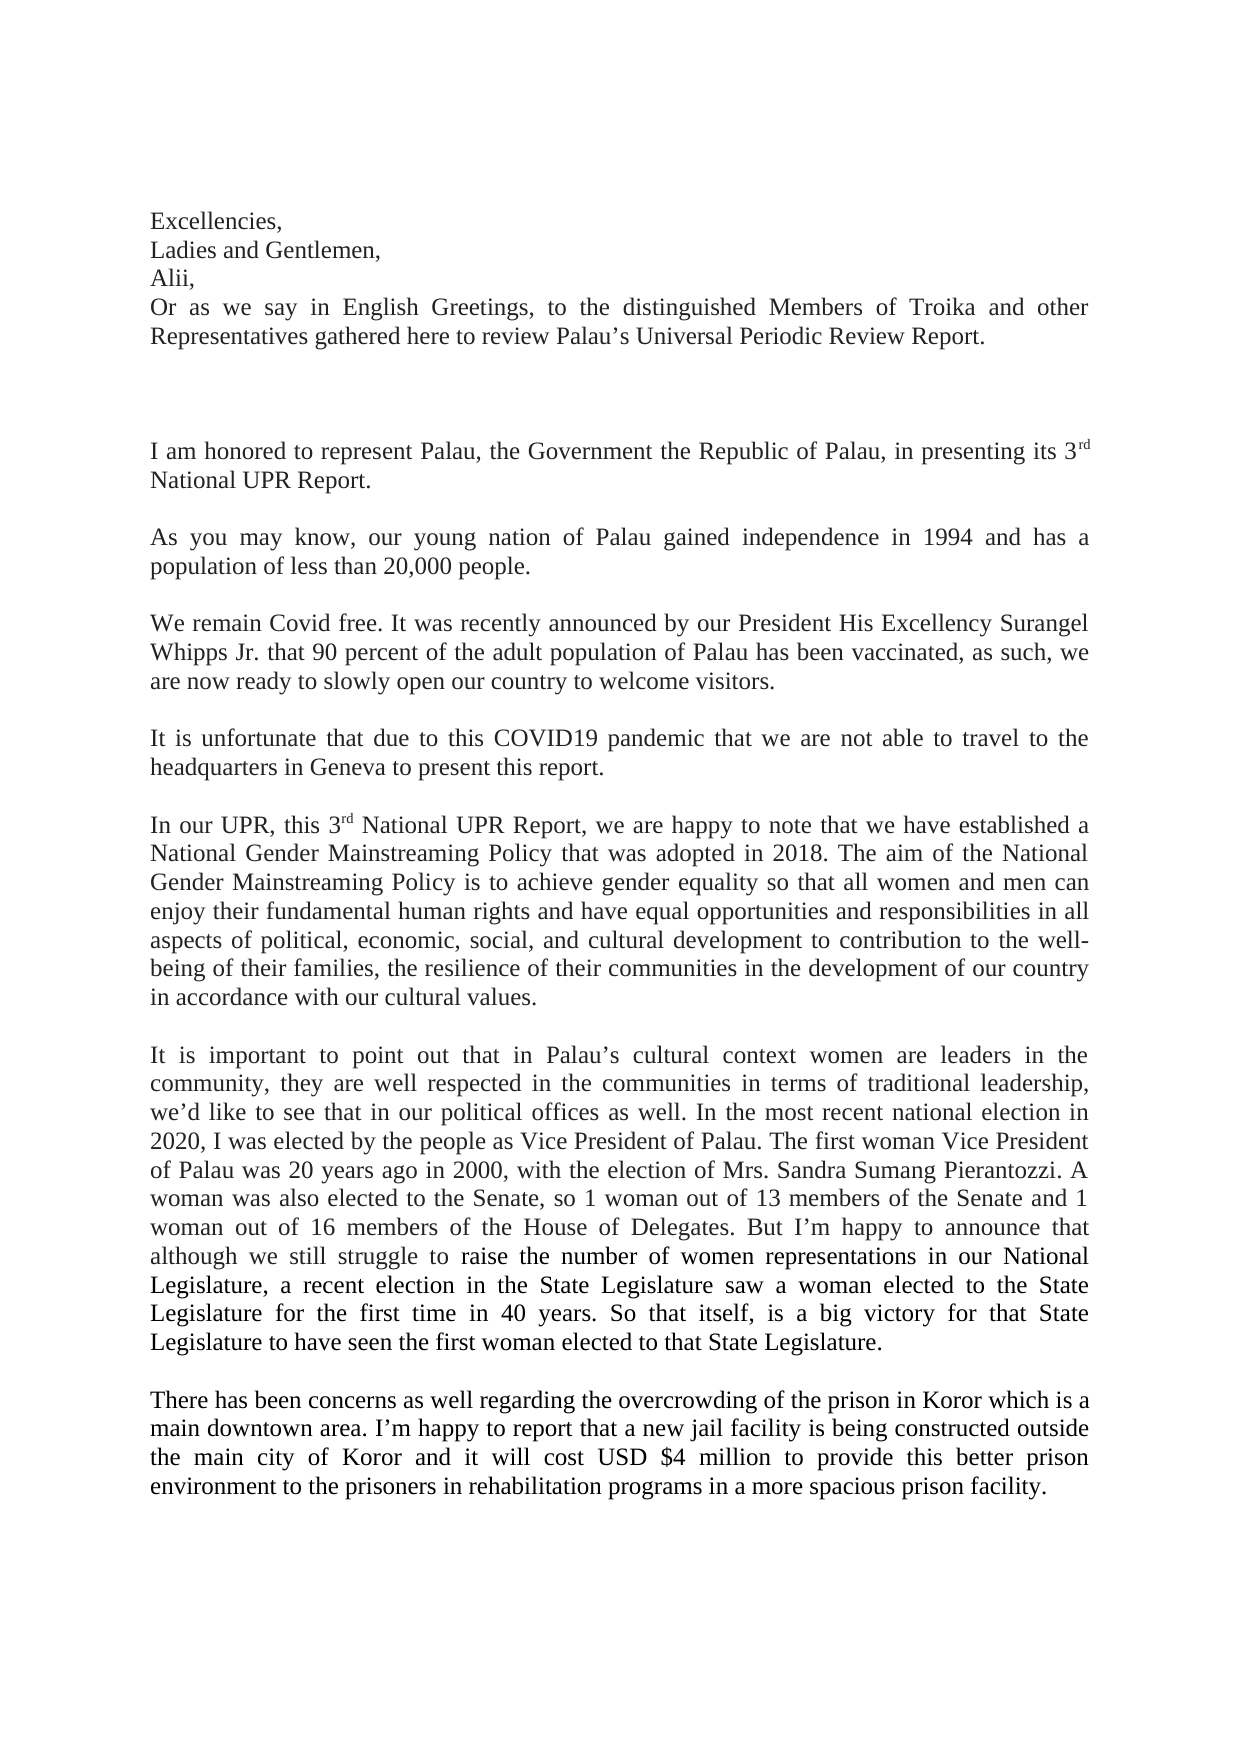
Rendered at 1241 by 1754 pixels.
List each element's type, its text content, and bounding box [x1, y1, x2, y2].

text It is unfortunate that due to this COVID19 pandemic that we are not able to travel to the headquarters in Geneva to present this report. [150, 723, 1090, 781]
text Ladies and Gentlemen, [150, 235, 1090, 263]
text Or as we say in English Greetings, to the distinguished Members of Troika and other Representatives gathered here to review Palau’s Universal Periodic Review Report. [150, 292, 1090, 350]
text There has been concerns as well regarding the overcrowding of the prison in Koror which is a main downtown area. I’m happy to report that a new jail facility is being constructed outside the main city of Koror and it will cost USD $4 million to provide this better prison environment to the prisoners in rehabilitation programs in a more spacious prison facility. [150, 1385, 1090, 1500]
text We remain Covid free. It was recently announced by our President His Excellency Surangel Whipps Jr. that 90 percent of the adult population of Palau has been vaccinated, as such, we are now ready to slowly open our country to welcome visitors. [150, 608, 1090, 695]
text It is important to point out that in Palau’s cultural context women are leaders in the community, they are well respected in the communities in terms of traditional leadership, we’d like to see that in our political offices as well. In the most recent national election in 2020, I was elected by the people as Vice President of Palau. The first woman Vice President of Palau was 20 years ago in 2000, with the election of Mrs. Sandra Sumang Pierantozzi. A woman was also elected to the Senate, so 1 woman out of 13 members of the Senate and 1 woman out of 16 members of the House of Delegates. But I’m happy to announce that although we still struggle to raise the number of women representations in our National Legislature, a recent election in the State Legislature saw a woman elected to the State Legislature for the first time in 40 years. So that itself, is a big victory for that State Legislature to have seen the first woman elected to that State Legislature. [150, 1040, 1090, 1356]
text I am honored to represent Palau, the Government the Republic of Palau, in presenting its 3rd National UPR Report. [150, 436, 1090, 493]
text As you may know, our young nation of Palau gained independence in 1994 and has a population of less than 20,000 people. [150, 522, 1090, 580]
text Alii, [150, 263, 1090, 292]
text In our UPR, this 3rd National UPR Report, we are happy to note that we have established a National Gender Mainstreaming Policy that was adopted in 2018. The aim of the National Gender Mainstreaming Policy is to achieve gender equality so that all women and men can enjoy their fundamental human rights and have equal opportunities and responsibilities in all aspects of political, economic, social, and cultural development to contribution to the well-being of their families, the resilience of their communities in the development of our country in accordance with our cultural values. [150, 810, 1090, 1011]
text Excellencies, [150, 206, 1090, 235]
